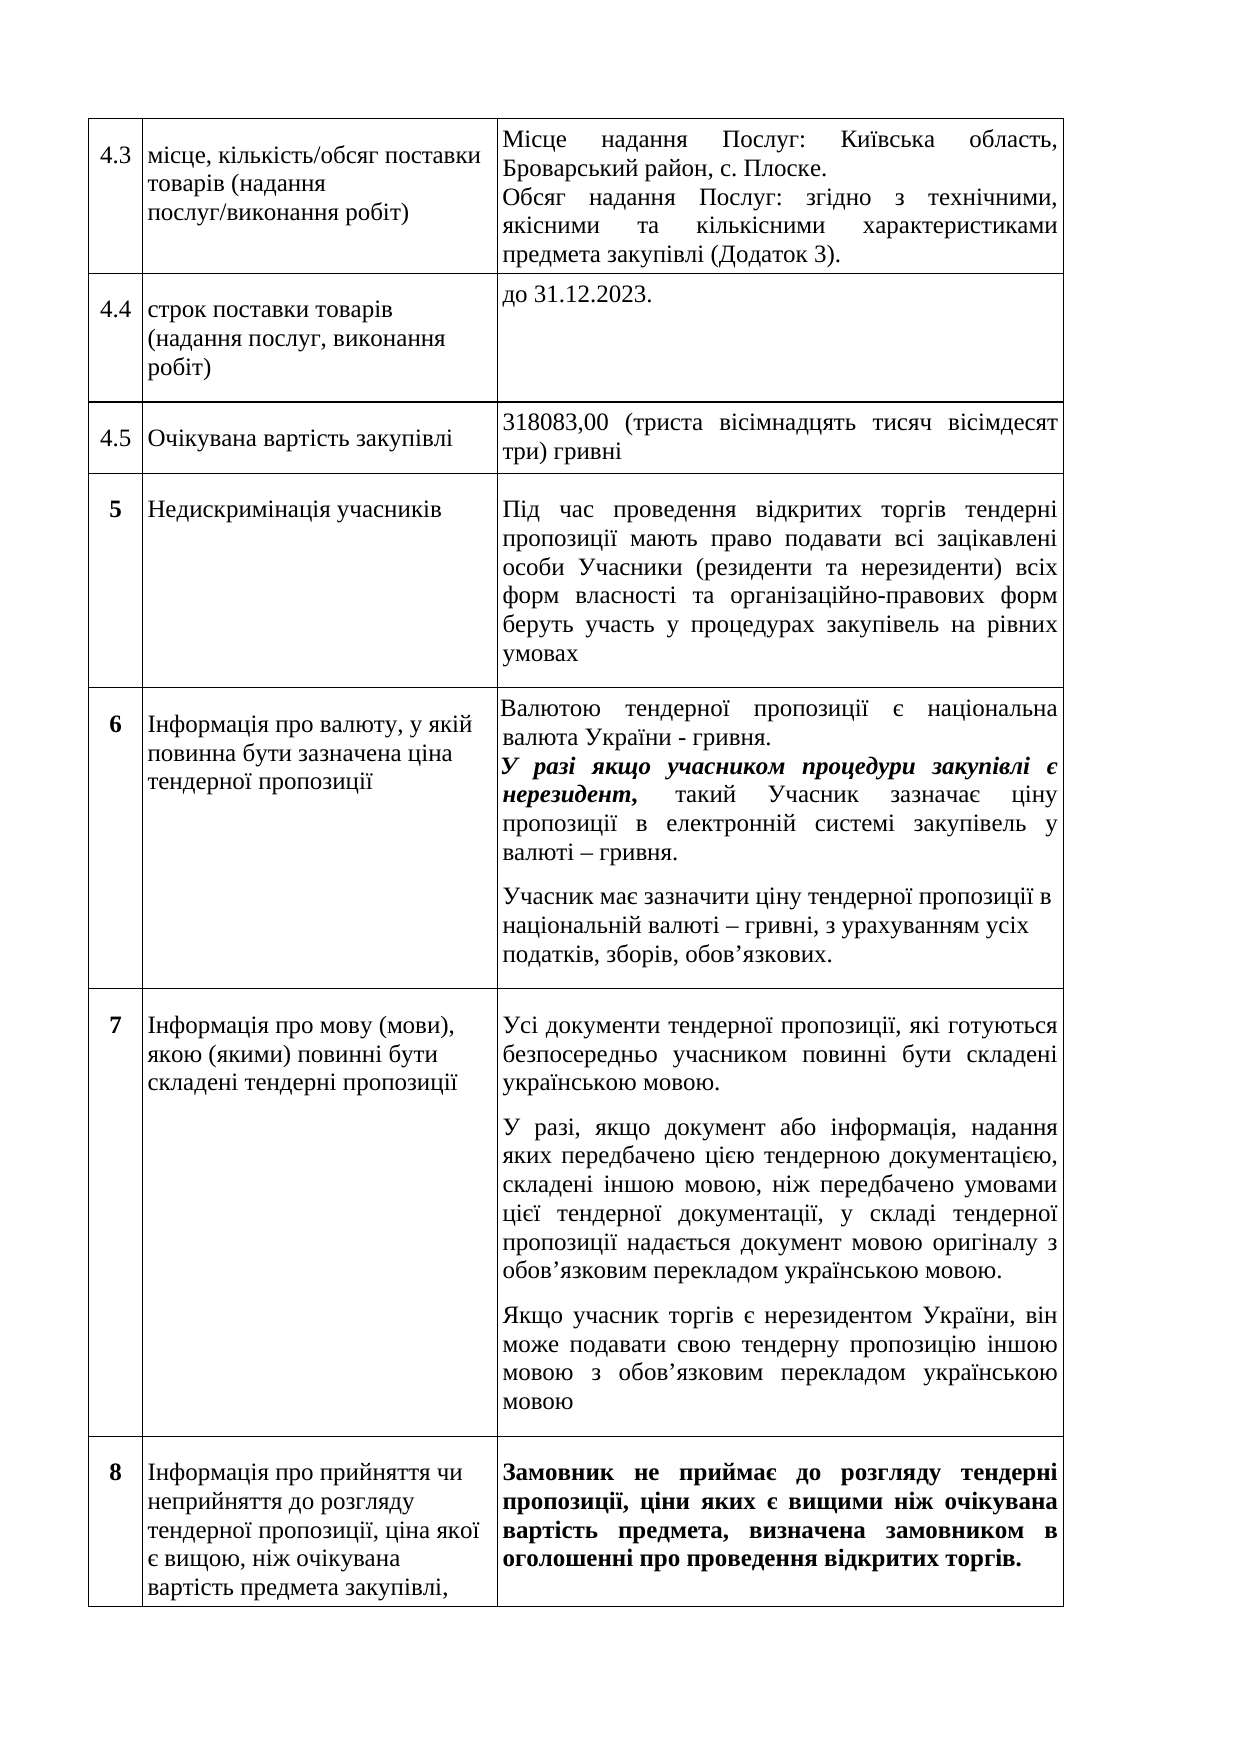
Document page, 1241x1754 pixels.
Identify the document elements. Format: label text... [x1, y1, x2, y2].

table_cell строк поставки товарів (надання послуг, виконання робіт) [143, 274, 497, 401]
table_cell Валютою тендерної пропозиції є національна валюта України - гривня. У разі якщо учасником процедури закупівлі є нерезидент, такий Учасник зазначає ціну пропозиції в електронній системі закупівель у валюті – гривня. Учасник має зазначити ціну тендерної пропозиції в національній валюті – гривні, з урахуванням усіх податків, зборів, обов’язкових. [498, 688, 1063, 988]
table_cell 318083,00 (триста вісімнадцять тисяч вісімдесят три) гривні [498, 403, 1063, 472]
table_cell Інформація про валюту, у якій повинна бути зазначена ціна тендерної пропозиції [143, 688, 497, 988]
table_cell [143, 1437, 497, 1606]
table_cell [498, 1437, 1063, 1606]
table_cell Недискримінація учасників [143, 474, 497, 687]
table_cell 6 [89, 688, 142, 988]
table_cell 8 [89, 1437, 142, 1606]
table_cell Інформація про мову (мови), якою (якими) повинні бути складені тендерні пропозиції [143, 989, 497, 1436]
table_cell 4.4 [89, 274, 142, 401]
table_cell Місце надання Послуг: Київська область, Броварський район, с. Плоске. Обсяг надання Послуг: згідно з технічними, якісними та кількісними характеристиками предмета закупівлі (Додаток 3). [498, 119, 1063, 273]
table_cell Під час проведення відкритих торгів тендерні пропозиції мають право подавати всі зацікавлені особи Учасники (резиденти та нерезиденти) всіх форм власності та організаційно-правових форм беруть участь у процедурах закупівель на рівних умовах [498, 474, 1063, 687]
table_cell 5 [89, 474, 142, 687]
table_cell 7 [89, 989, 142, 1436]
table_cell 4.5 [89, 403, 142, 472]
table_cell Усі документи тендерної пропозиції, які готуються безпосередньо учасником повинні бути складені українською мовою. У разі, якщо документ або інформація, надання яких передбачено цією тендерною документацією, складені іншою мовою, ніж передбачено умовами цієї тендерної документації, у складі тендерної пропозиції надається документ мовою оригіналу з обов’язковим перекладом українською мовою. Якщо учасник торгів є нерезидентом України, він може подавати свою тендерну пропозицію іншою мовою з обов’язковим перекладом українською мовою [498, 989, 1063, 1436]
table_cell до 31.12.2023. [498, 274, 1063, 401]
table_cell 4.3 [89, 119, 142, 273]
table_cell місце, кількість/обсяг поставки товарів (надання послуг/виконання робіт) [143, 119, 497, 273]
table_cell Очікувана вартість закупівлі [143, 403, 497, 472]
